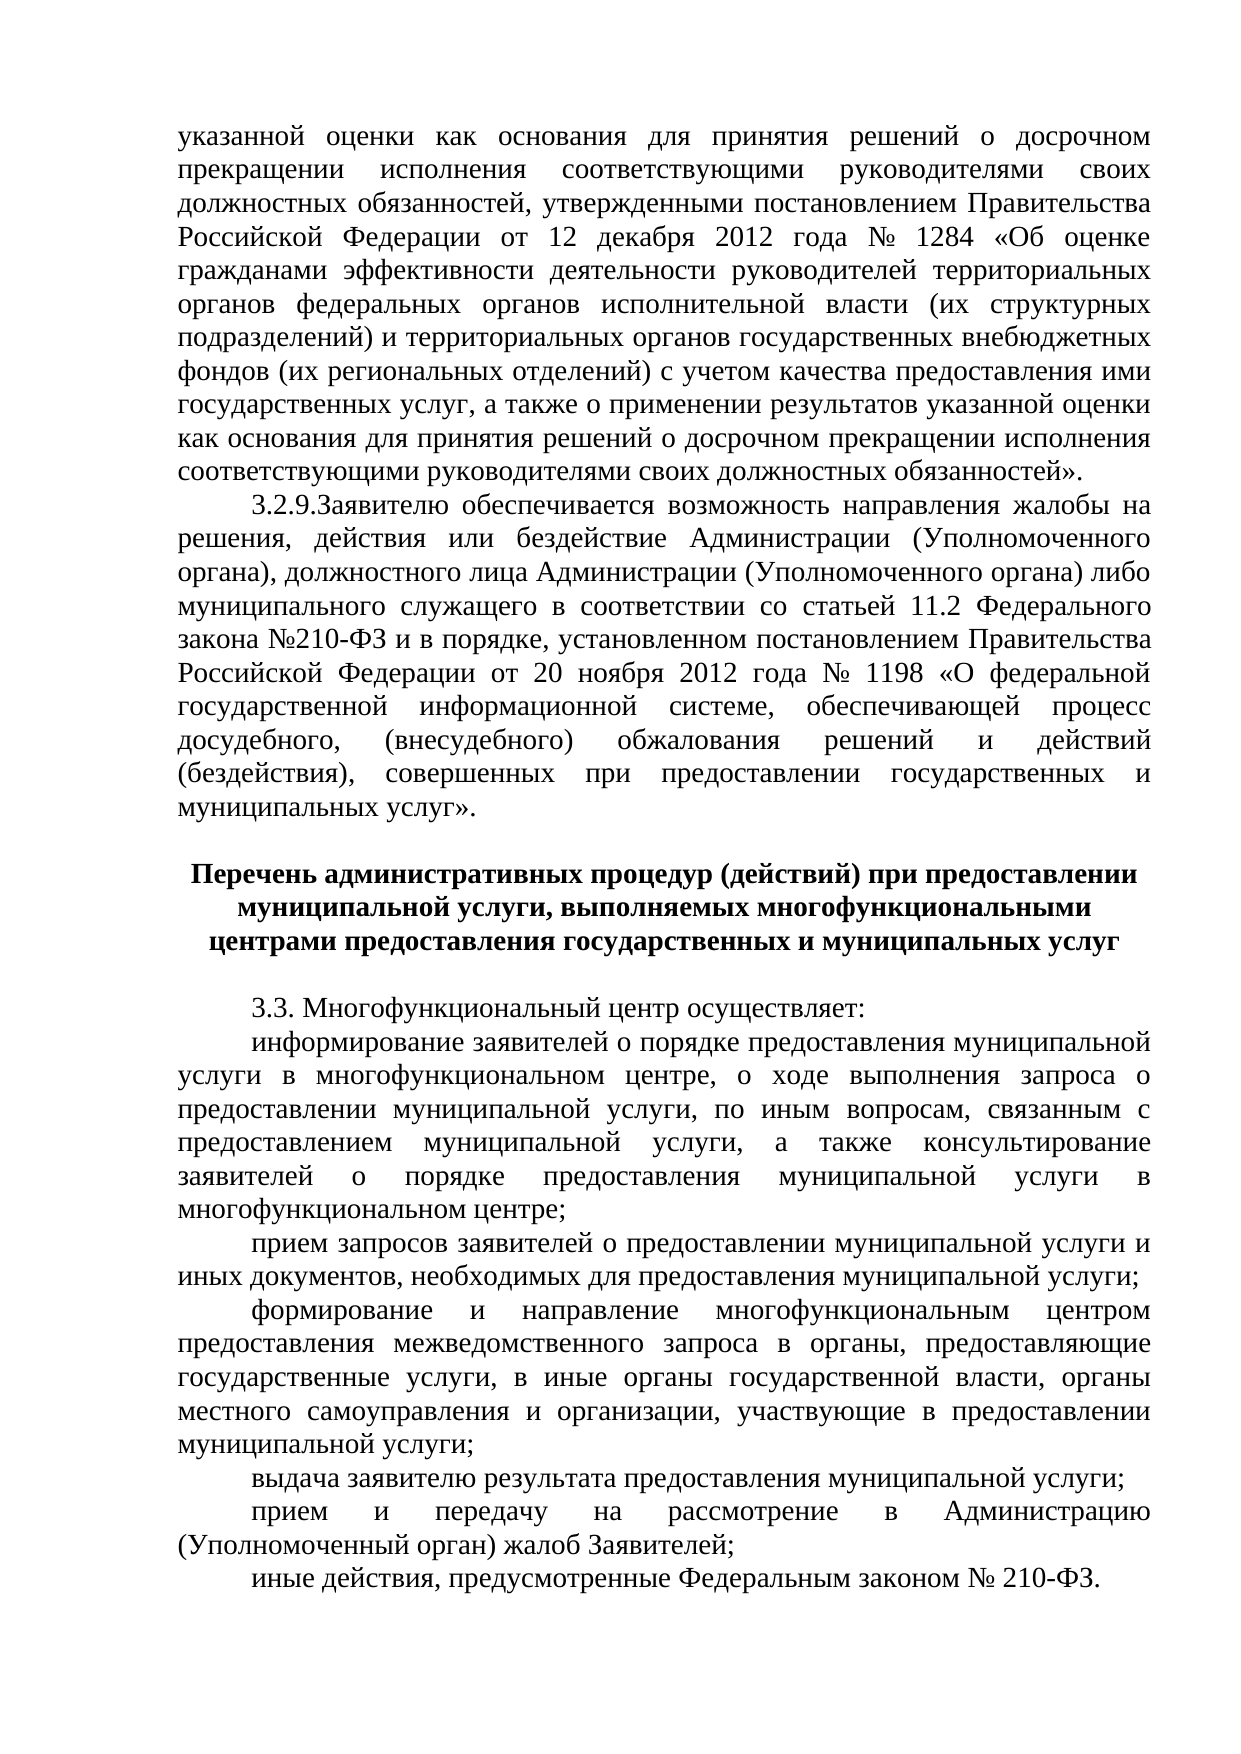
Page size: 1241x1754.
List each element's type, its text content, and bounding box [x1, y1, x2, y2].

text прием и передачу на рассмотрение в Администрацию (Уполномоченный орган) жалоб Заявителей; [177, 1493, 1152, 1560]
text прием запросов заявителей о предоставлении муниципальной услуги и иных документов, необходимых для предоставления муниципальной услуги; [177, 1225, 1152, 1292]
text выдача заявителю результата предоставления муниципальной услуги; [177, 1460, 1152, 1493]
text Перечень административных процедур (действий) при предоставлении муниципальной услуги, выполняемых многофункциональными центрами предоставления государственных и муниципальных услуг [177, 856, 1152, 957]
text формирование и направление многофункциональным центром предоставления межведомственного запроса в органы, предоставляющие государственные услуги, в иные органы государственной власти, органы местного самоуправления и организации, участвующие в предоставлении муниципальной услуги; [177, 1292, 1152, 1460]
text информирование заявителей о порядке предоставления муниципальной услуги в многофункциональном центре, о ходе выполнения запроса о предоставлении муниципальной услуги, по иным вопросам, связанным с предоставлением муниципальной услуги, а также консультирование заявителей о порядке предоставления муниципальной услуги в многофункциональном центре; [177, 1024, 1152, 1225]
text иные действия, предусмотренные Федеральным законом № 210-ФЗ. [177, 1560, 1152, 1594]
text 3.2.9.Заявителю обеспечивается возможность направления жалобы на решения, действия или бездействие Администрации (Уполномоченного органа), должностного лица Администрации (Уполномоченного органа) либо муниципального служащего в соответствии со статьей 11.2 Федерального закона №210-ФЗ и в порядке, установленном постановлением Правительства Российской Федерации от 20 ноября 2012 года № 1198 «О федеральной государственной информационной системе, обеспечивающей процесс досудебного, (внесудебного) обжалования решений и действий (бездействия), совершенных при предоставлении государственных и муниципальных услуг». [177, 487, 1152, 822]
text 3.3. Многофункциональный центр осуществляет: [177, 990, 1152, 1024]
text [177, 118, 1152, 487]
